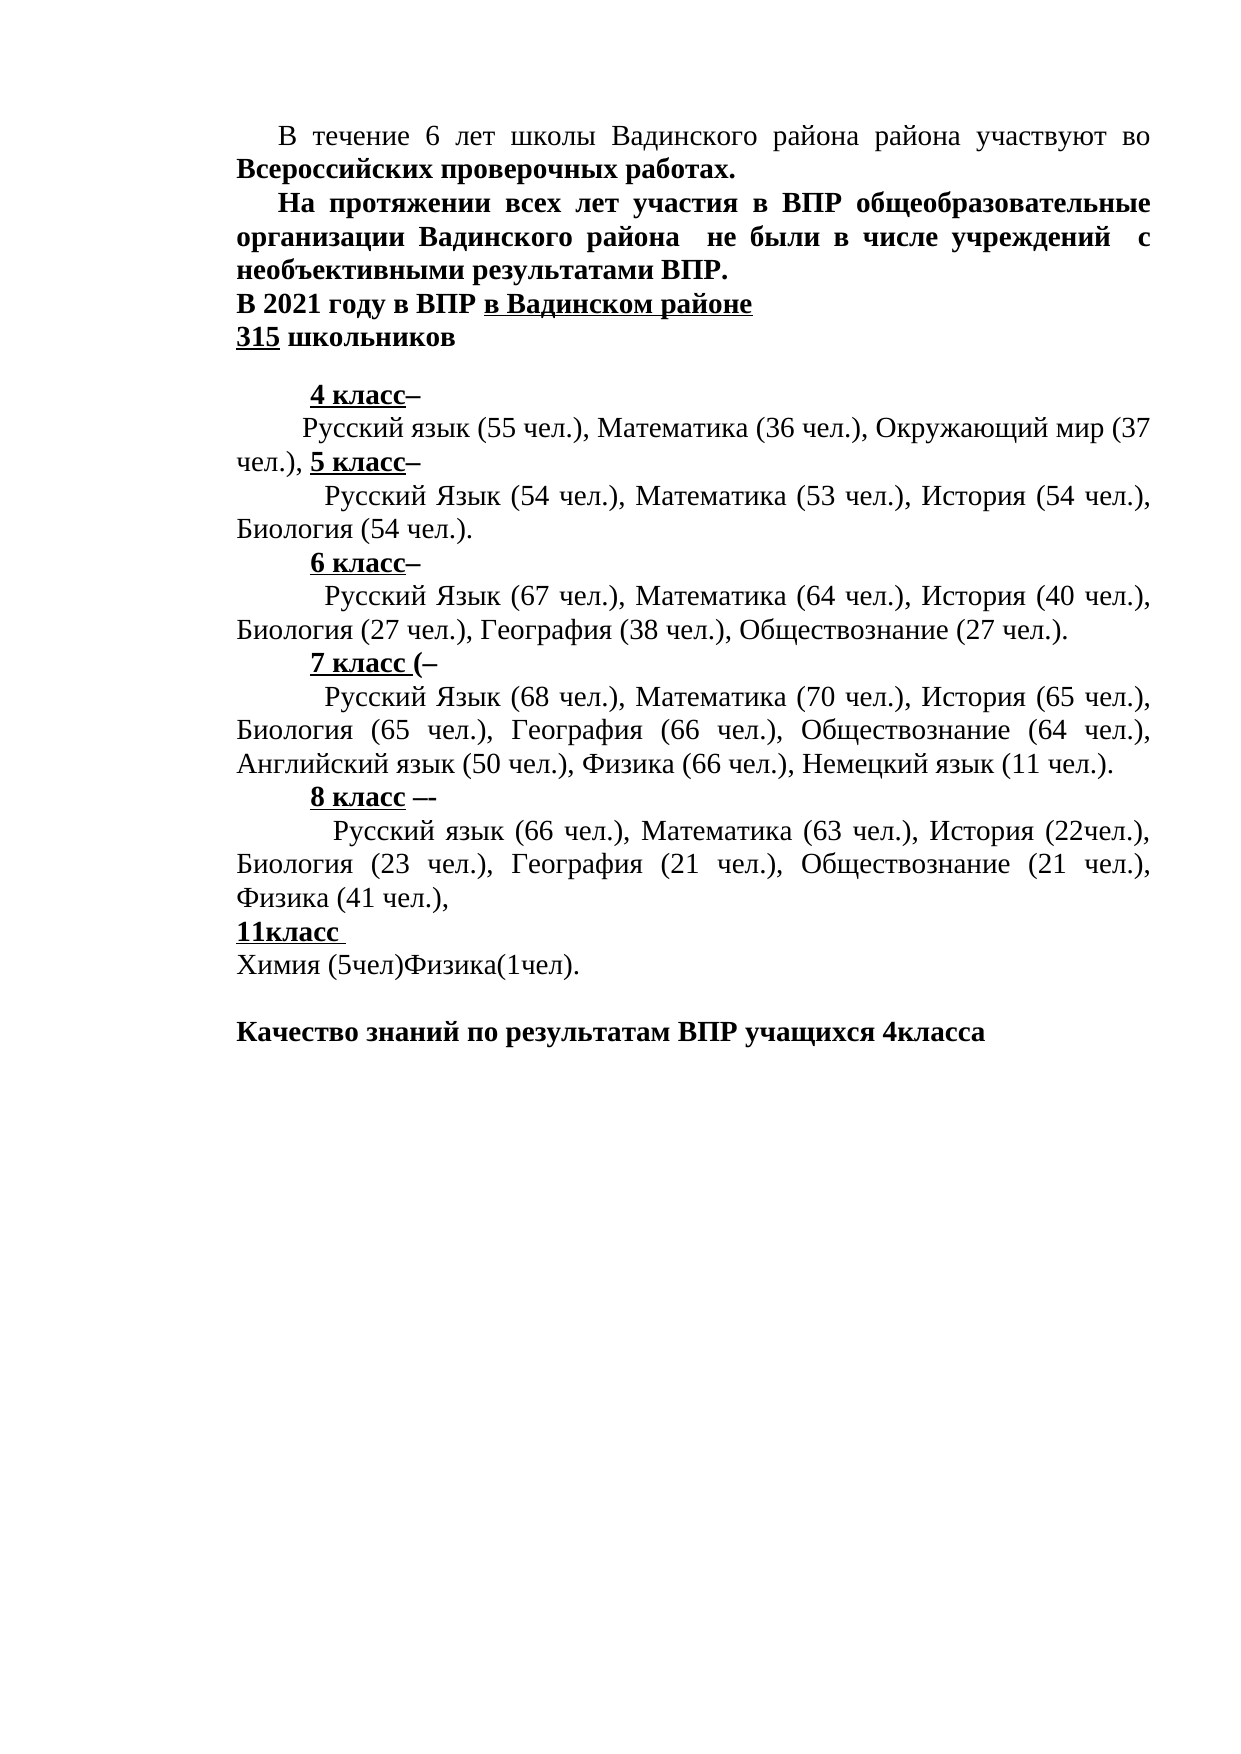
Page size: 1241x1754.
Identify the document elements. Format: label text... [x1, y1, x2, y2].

text 4 класс– [236, 377, 1152, 411]
text Качество знаний по результатам ВПР учащихся 4класса [236, 1014, 1152, 1048]
text Русский язык (66 чел.), Математика (63 чел.), История (22чел.), Биология (23 чел.), География (21 чел.), Обществознание (21 чел.), Физика (41 чел.), [236, 813, 1152, 914]
text Русский Язык (67 чел.), Математика (64 чел.), История (40 чел.), Биология (27 чел.), География (38 чел.), Обществознание (27 чел.). [236, 578, 1152, 645]
text 7 класс (– [236, 645, 1152, 679]
text Русский Язык (68 чел.), Математика (70 чел.), История (65 чел.), Биология (65 чел.), География (66 чел.), Обществознание (64 чел.), Английский язык (50 чел.), Физика (66 чел.), Немецкий язык (11 чел.). [236, 679, 1152, 779]
text Русский язык (55 чел.), Математика (36 чел.), Окружающий мир (37 чел.), 5 класс– [236, 411, 1152, 478]
text 315 школьников [236, 319, 1152, 353]
text 6 класс– [236, 545, 1152, 578]
text 8 класс –- [236, 779, 1152, 813]
text Химия (5чел)Физика(1чел). [236, 947, 1152, 981]
text Русский Язык (54 чел.), Математика (53 чел.), История (54 чел.), Биология (54 чел.). [236, 478, 1152, 545]
text В течение 6 лет школы Вадинского района района участвуют во Всероссийских проверочных работах. [236, 118, 1152, 185]
text На протяжении всех лет участия в ВПР общеобразовательные организации Вадинского района не были в числе учреждений с необъективными результатами ВПР. [236, 185, 1152, 286]
text 11класс [236, 914, 1152, 947]
text В 2021 году в ВПР в Вадинском районе [236, 286, 1152, 319]
